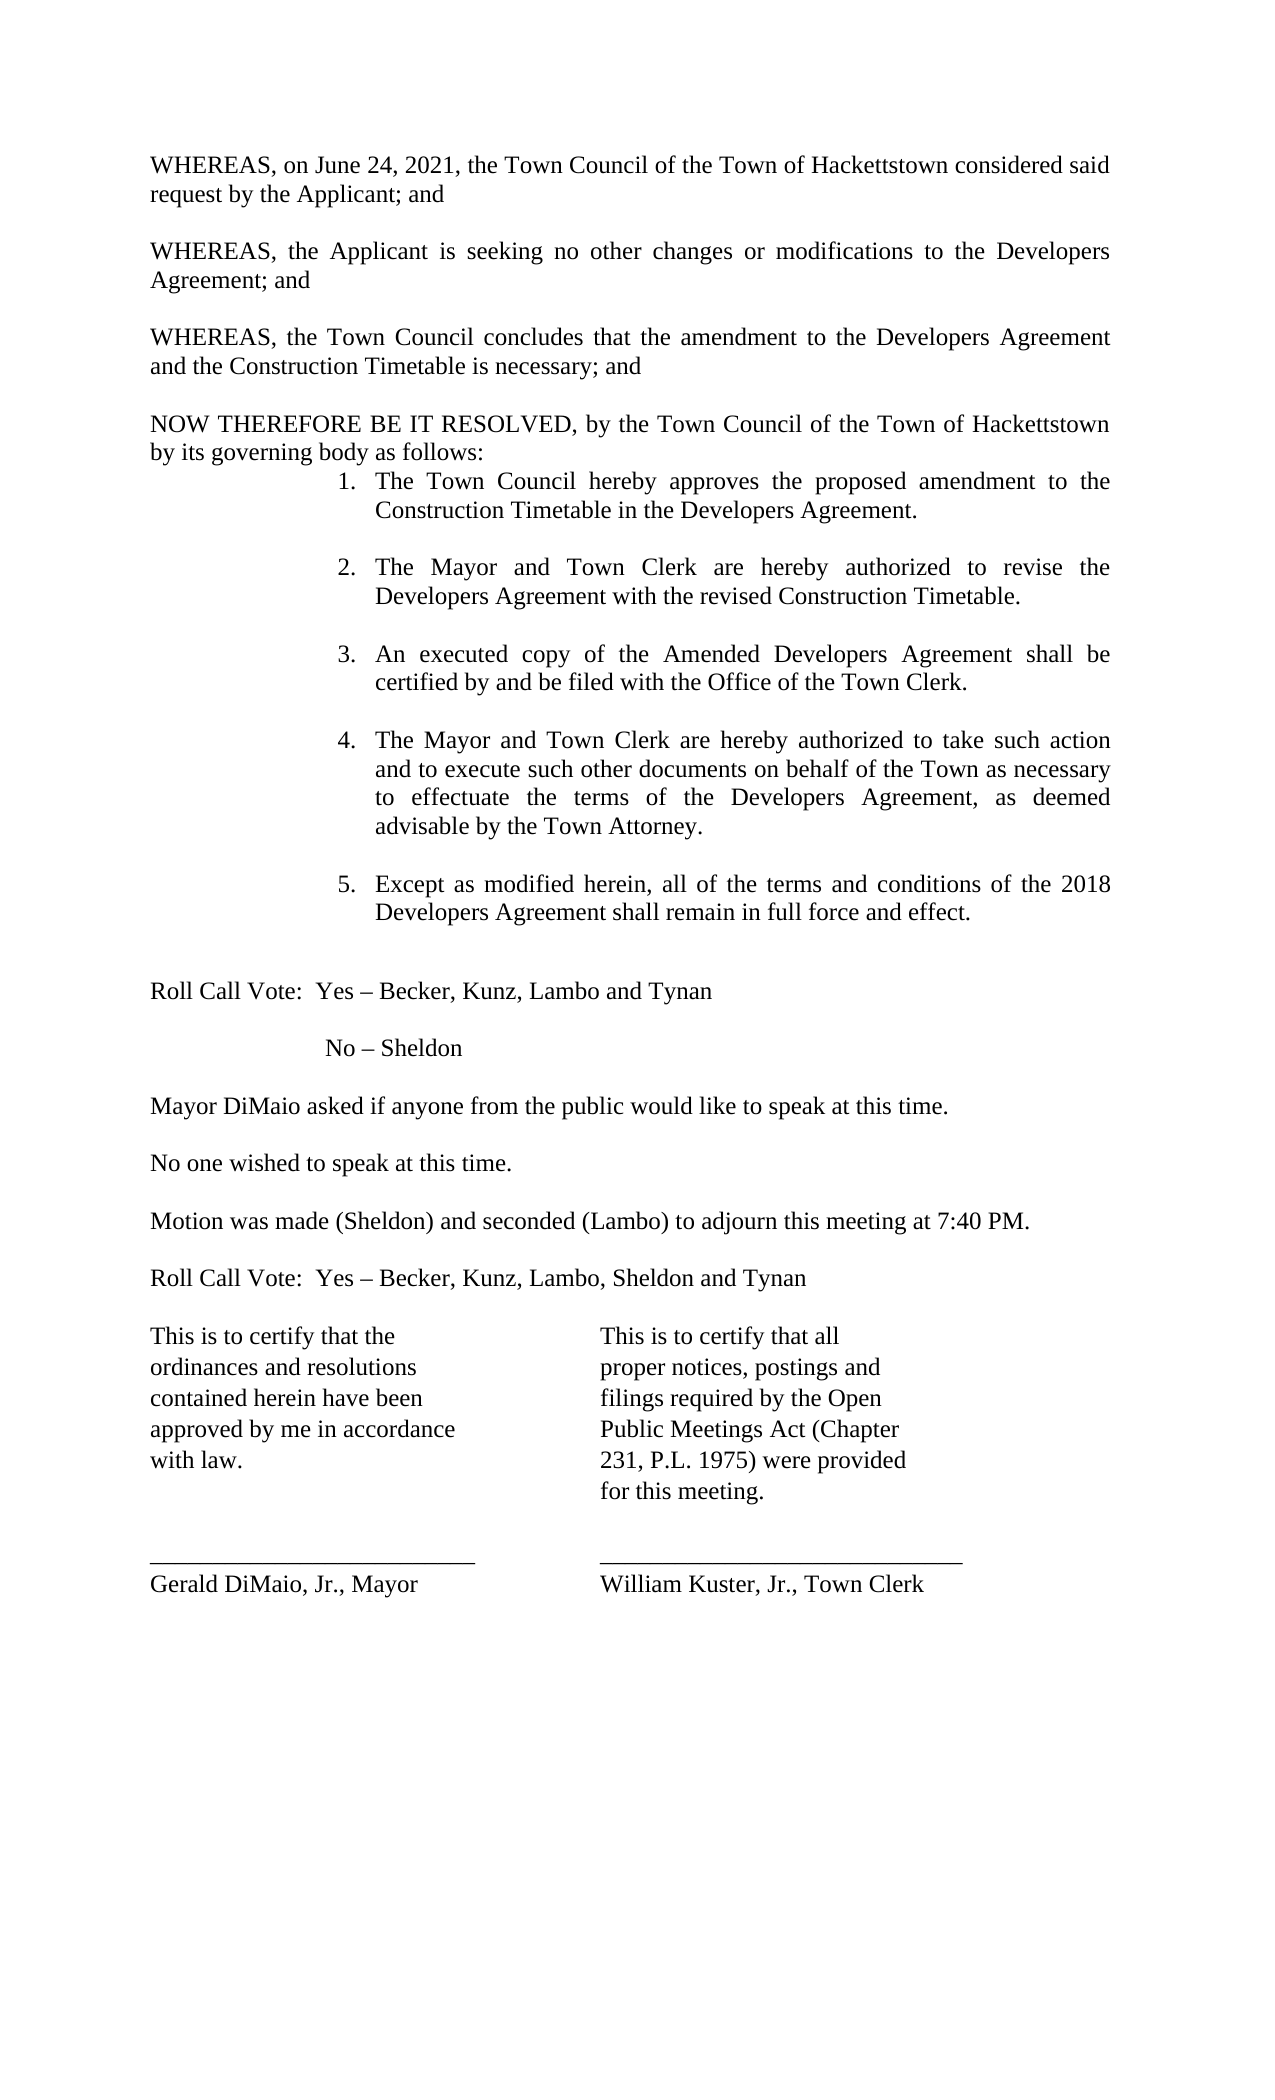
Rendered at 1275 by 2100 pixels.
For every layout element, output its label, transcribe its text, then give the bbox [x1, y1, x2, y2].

text approved by me in accordance Public Meetings Act (Chapter [150, 1414, 1125, 1443]
text Roll Call Vote: Yes – Becker, Kunz, Lambo and Tynan [150, 976, 1111, 1004]
text with law. 231, P.L. 1975) were provided [150, 1445, 1125, 1474]
text Motion was made (Sheldon) and seconded (Lambo) to adjourn this meeting at 7:40 PM. [150, 1206, 1111, 1234]
text No – Sheldon [150, 1033, 1111, 1062]
text contained herein have been filings required by the Open [150, 1383, 1125, 1412]
text for this meeting. [150, 1476, 1125, 1505]
text ordinances and resolutions proper notices, postings and [150, 1352, 1125, 1381]
text __________________________ _____________________________ [150, 1538, 1125, 1567]
text Gerald DiMaio, Jr., Mayor William Kuster, Jr., Town Clerk [150, 1569, 1125, 1598]
list An executed copy of the Amended Developers Agreement shall be certified by and be filed with the Office of the Town Clerk. [337, 639, 1111, 696]
text No one wished to speak at this time. [150, 1148, 1111, 1177]
text NOW THEREFORE BE IT RESOLVED, by the Town Council of the Town of Hackettstown by its governing body as follows: [150, 409, 1111, 466]
list Except as modified herein, all of the terms and conditions of the 2018 Developers Agreement shall remain in full force and effect. [337, 869, 1111, 926]
text Mayor DiMaio asked if anyone from the public would like to speak at this time. [150, 1091, 1111, 1119]
list The Mayor and Town Clerk are hereby authorized to revise the Developers Agreement with the revised Construction Timetable. [337, 552, 1111, 610]
text WHEREAS, on June 24, 2021, the Town Council of the Town of Hackettstown considered said request by the Applicant; and [150, 150, 1111, 207]
list The Town Council hereby approves the proposed amendment to the Construction Timetable in the Developers Agreement. [337, 466, 1111, 524]
text Roll Call Vote: Yes – Becker, Kunz, Lambo, Sheldon and Tynan [150, 1263, 1111, 1292]
text WHEREAS, the Town Council concludes that the amendment to the Developers Agreement and the Construction Timetable is necessary; and [150, 322, 1111, 380]
text WHEREAS, the Applicant is seeking no other changes or modifications to the Developers Agreement; and [150, 236, 1111, 294]
text This is to certify that the This is to certify that all [150, 1321, 1125, 1349]
list The Mayor and Town Clerk are hereby authorized to take such action and to execute such other documents on behalf of the Town as necessary to effectuate the terms of the Developers Agreement, as deemed advisable by the Town Attorney. [337, 725, 1111, 840]
